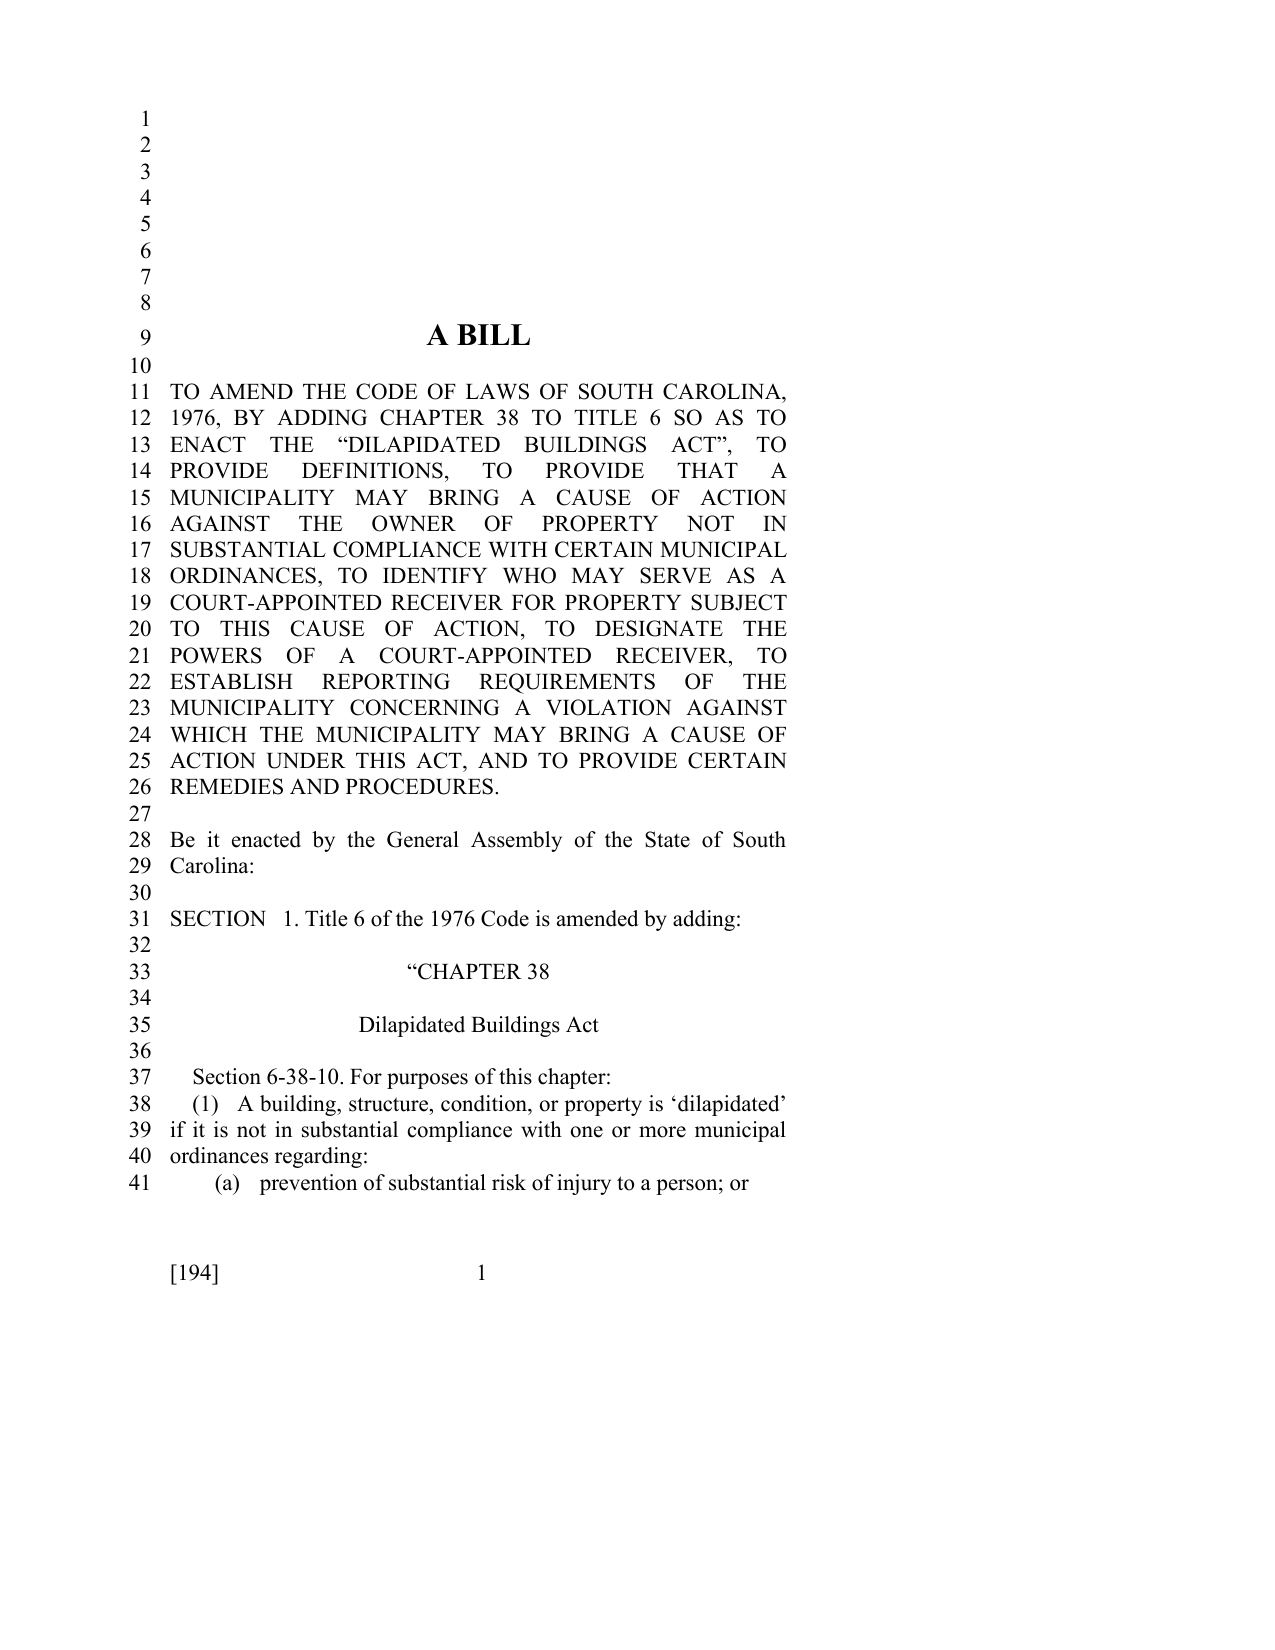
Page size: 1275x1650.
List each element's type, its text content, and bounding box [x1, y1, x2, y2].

text TO AMEND THE CODE OF LAWS OF SOUTH CAROLINA, 1976, BY ADDING CHAPTER 38 TO TITLE 6 SO AS TO ENACT THE “DILAPIDATED BUILDINGS ACT”, TO PROVIDE DEFINITIONS, TO PROVIDE THAT A MUNICIPALITY MAY BRING A CAUSE OF ACTION AGAINST THE OWNER OF PROPERTY NOT IN SUBSTANTIAL COMPLIANCE WITH CERTAIN MUNICIPAL ORDINANCES, TO IDENTIFY WHO MAY SERVE AS A COURT-APPOINTED RECEIVER FOR PROPERTY SUBJECT TO THIS CAUSE OF ACTION, TO DESIGNATE THE POWERS OF A COURT-APPOINTED RECEIVER, TO ESTABLISH REPORTING REQUIREMENTS OF THE MUNICIPALITY CONCERNING A VIOLATION AGAINST WHICH THE MUNICIPALITY MAY BRING A CAUSE OF ACTION UNDER THIS ACT, AND TO PROVIDE CERTAIN REMEDIES AND PROCEDURES. [169, 378, 787, 800]
text (a) prevention of substantial risk of injury to a person; or [169, 1169, 787, 1195]
text SECTION 1. Title 6 of the 1976 Code is amended by adding: [169, 905, 787, 932]
text “CHAPTER 38 [169, 958, 787, 984]
text A BILL [169, 316, 787, 352]
text Be it enacted by the General Assembly of the State of South Carolina: [169, 826, 787, 879]
text (1) A building, structure, condition, or property is ‘dilapidated’ if it is not in substantial compliance with one or more municipal ordinances regarding: [169, 1090, 787, 1169]
text Dilapidated Buildings Act [169, 1011, 787, 1037]
text Section 6-38-10. For purposes of this chapter: [169, 1063, 787, 1090]
